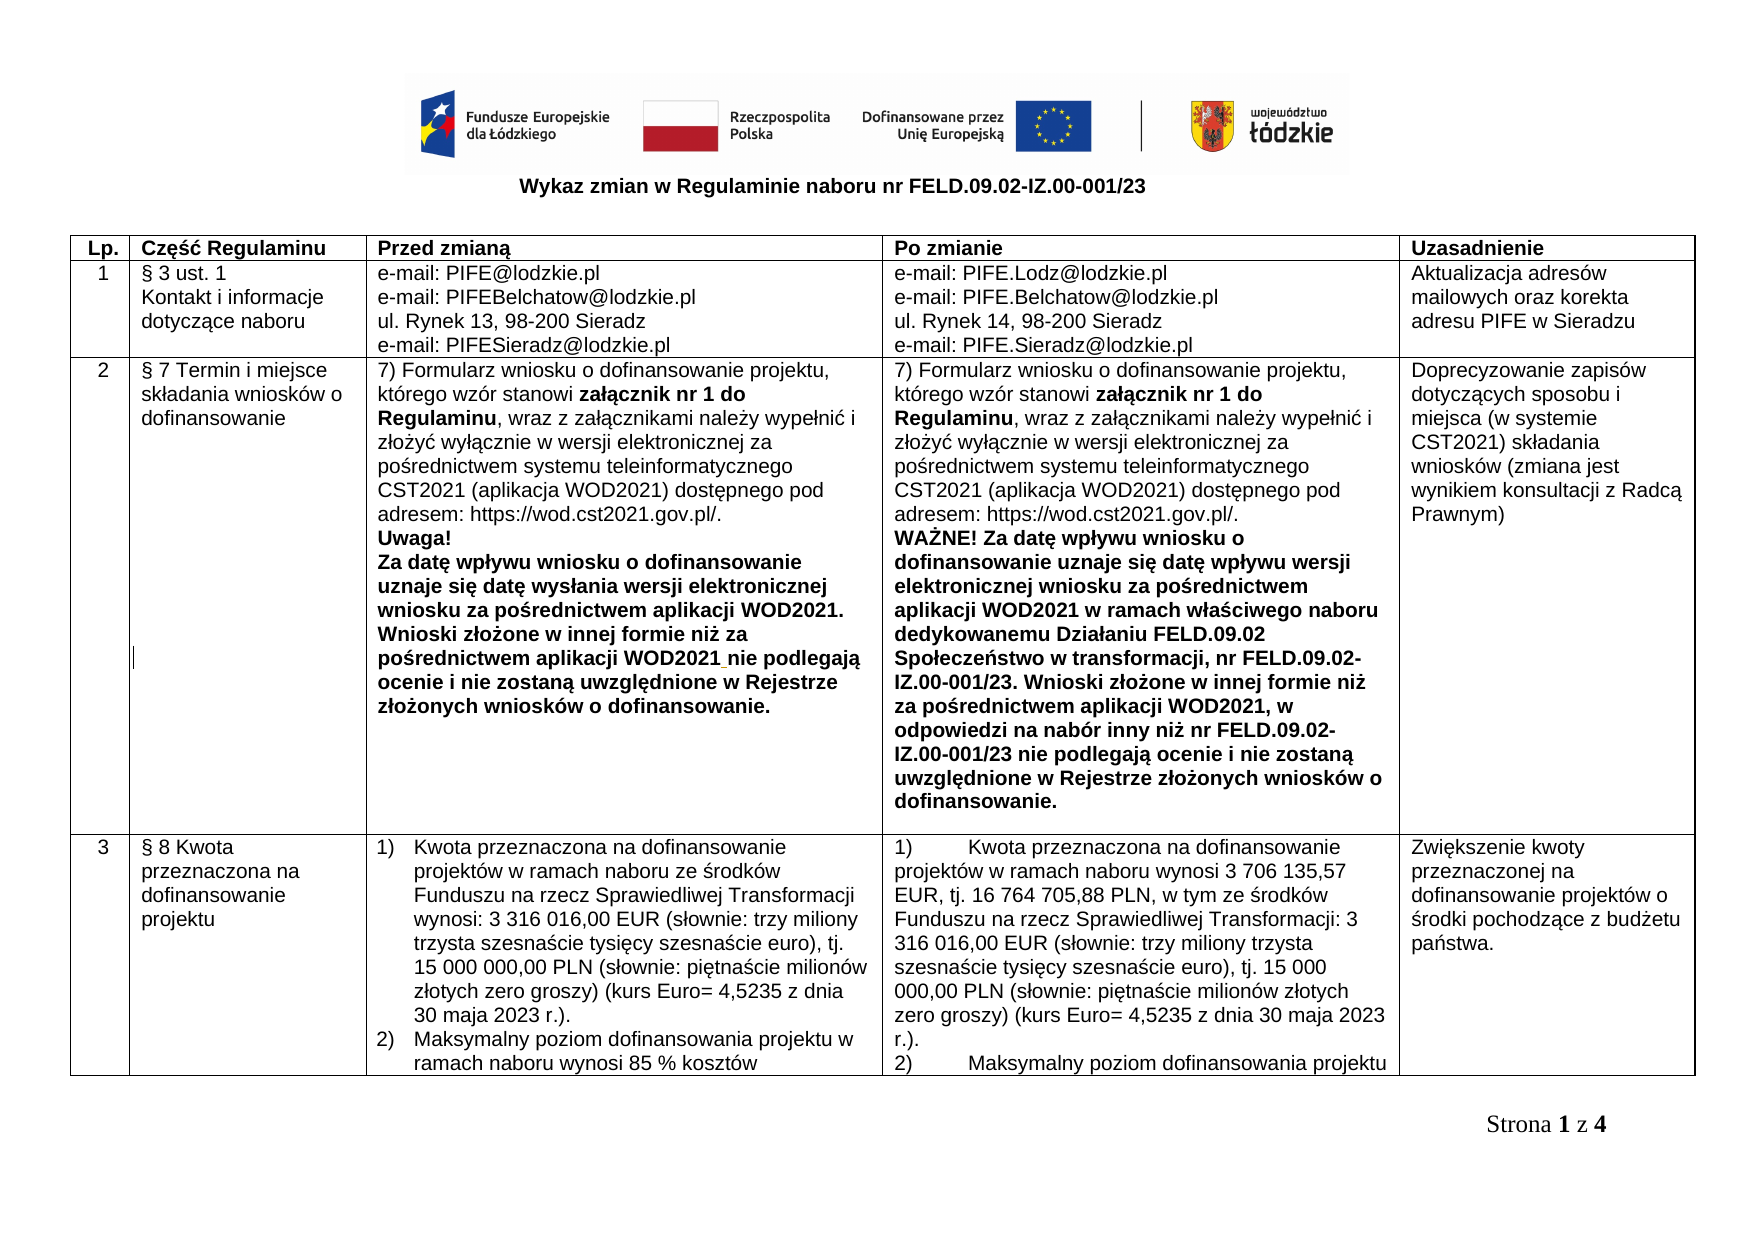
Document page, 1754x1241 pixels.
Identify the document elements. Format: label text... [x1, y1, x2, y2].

picture [404, 73, 1350, 175]
table_cell e-mail: PIFE@lodzkie.pl e-mail: PIFEBelchatow@lodzkie.pl ul. Rynek 13, 98-200 Sieradz e-mail: PIFESieradz@lodzkie.pl [367, 261, 882, 357]
table_header Uzasadnienie [1400, 236, 1694, 260]
table_header Lp. [71, 236, 129, 260]
table_cell § 7 Termin i miejsce składania wniosków o dofinansowanie [130, 358, 366, 834]
table_header Przed zmianą [367, 236, 882, 260]
table_cell 1 [71, 261, 129, 357]
table_cell 7) Formularz wniosku o dofinansowanie projektu, którego wzór stanowi załącznik nr 1 do Regulaminu, wraz z załącznikami należy wypełnić i złożyć wyłącznie w wersji elektronicznej za pośrednictwem systemu teleinformatycznego CST2021 (aplikacja WOD2021) dostępnego pod adresem: https://wod.cst2021.gov.pl/. WAŻNE! Za datę wpływu wniosku o dofinansowanie uznaje się datę wpływu wersji elektronicznej wniosku za pośrednictwem aplikacji WOD2021 w ramach właściwego naboru dedykowanemu Działaniu FELD.09.02 Społeczeństwo w transformacji, nr FELD.09.02-IZ.00-001/23. Wnioski złożone w innej formie niż za pośrednictwem aplikacji WOD2021, w odpowiedzi na nabór inny niż nr FELD.09.02-IZ.00-001/23 nie podlegają ocenie i nie zostaną uwzględnione w Rejestrze złożonych wniosków o dofinansowanie. [883, 358, 1399, 834]
table_cell e-mail: PIFE.Lodz@lodzkie.pl e-mail: PIFE.Belchatow@lodzkie.pl ul. Rynek 14, 98-200 Sieradz e-mail: PIFE.Sieradz@lodzkie.pl [883, 261, 1399, 357]
table_cell § 3 ust. 1 Kontakt i informacje dotyczące naboru [130, 261, 366, 357]
table_cell 7) Formularz wniosku o dofinansowanie projektu, którego wzór stanowi załącznik nr 1 do Regulaminu, wraz z załącznikami należy wypełnić i złożyć wyłącznie w wersji elektronicznej za pośrednictwem systemu teleinformatycznego CST2021 (aplikacja WOD2021) dostępnego pod adresem: https://wod.cst2021.gov.pl/. Uwaga! Za datę wpływu wniosku o dofinansowanie uznaje się datę wysłania wersji elektronicznej wniosku za pośrednictwem aplikacji WOD2021. Wnioski złożone w innej formie niż za pośrednictwem aplikacji WOD2021nie podlegają ocenie i nie zostaną uwzględnione w Rejestrze złożonych wniosków o dofinansowanie. [367, 358, 882, 834]
table_cell § 8 Kwota przeznaczona na dofinansowanie projektu [130, 835, 366, 1075]
table_header Część Regulaminu [130, 236, 366, 260]
table_cell Zwiększenie kwoty przeznaczonej na dofinansowanie projektów o środki pochodzące z budżetu państwa. [1400, 835, 1694, 1075]
table_cell Aktualizacja adresów mailowych oraz korekta adresu PIFE w Sieradzu [1400, 261, 1694, 357]
table_header Po zmianie [883, 236, 1399, 260]
text Wykaz zmian w Regulaminie naboru nr FELD.09.02-IZ.00-001/23 [59, 174, 1606, 198]
table_cell Doprecyzowanie zapisów dotyczących sposobu i miejsca (w systemie CST2021) składania wniosków (zmiana jest wynikiem konsultacji z Radcą Prawnym) [1400, 358, 1694, 834]
table_cell 3 [71, 835, 129, 1075]
table_cell 2 [71, 358, 129, 834]
